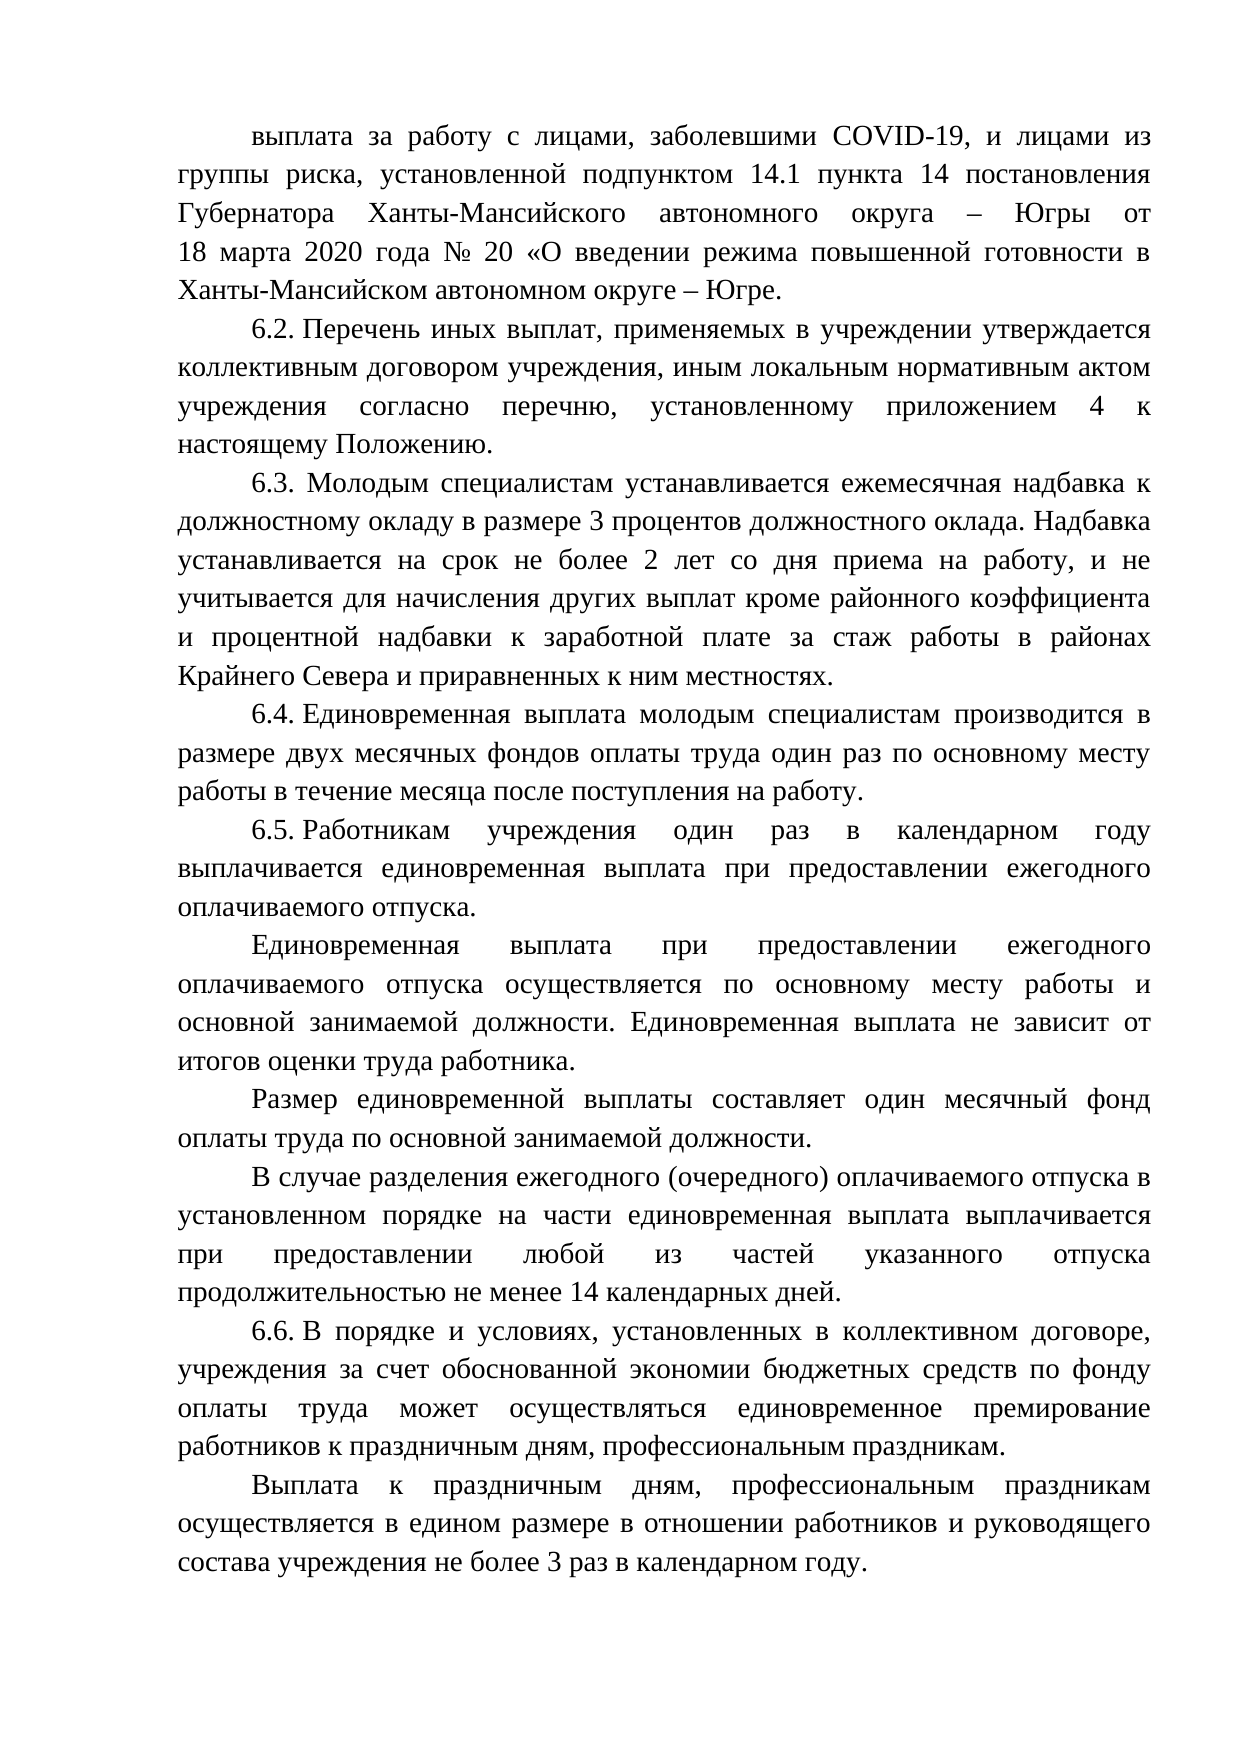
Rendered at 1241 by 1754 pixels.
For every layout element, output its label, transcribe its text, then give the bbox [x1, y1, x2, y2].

text В случае разделения ежегодного (очередного) оплачиваемого отпуска в установленном порядке на части единовременная выплата выплачивается при предоставлении любой из частей указанного отпуска продолжительностью не менее 14 календарных дней. [177, 1159, 1152, 1308]
text 6.6. В порядке и условиях, установленных в коллективном договоре, учреждения за счет обоснованной экономии бюджетных средств по фонду оплаты труда может осуществляться единовременное премирование работников к праздничным дням, профессиональным праздникам. [177, 1313, 1152, 1462]
text 6.2. Перечень иных выплат, применяемых в учреждении утверждается коллективным договором учреждения, иным локальным нормативным актом учреждения согласно перечню, установленному приложением 4 к настоящему Положению. [177, 311, 1152, 460]
text 6.4. Единовременная выплата молодым специалистам производится в размере двух месячных фондов оплаты труда один раз по основному месту работы в течение месяца после поступления на работу. [177, 696, 1152, 807]
text выплата за работу с лицами, заболевшими COVID-19, и лицами из группы риска, установленной подпунктом 14.1 пункта 14 постановления Губернатора Ханты-Мансийского автономного округа – Югры от 18 марта 2020 года № 20 «О введении режима повышенной готовности в Ханты-Мансийском автономном округе – Югре. [177, 118, 1152, 306]
text 6.3. Молодым специалистам устанавливается ежемесячная надбавка к должностному окладу в размере 3 процентов должностного оклада. Надбавка устанавливается на срок не более 2 лет со дня приема на работу, и не учитывается для начисления других выплат кроме районного коэффициента и процентной надбавки к заработной плате за стаж работы в районах Крайнего Севера и приравненных к ним местностях. [177, 465, 1152, 691]
text Выплата к праздничным дням, профессиональным праздникам осуществляется в едином размере в отношении работников и руководящего состава учреждения не более 3 раз в календарном году. [177, 1467, 1152, 1578]
text 6.5. Работникам учреждения один раз в календарном году выплачивается единовременная выплата при предоставлении ежегодного оплачиваемого отпуска. [177, 812, 1152, 922]
text Единовременная выплата при предоставлении ежегодного оплачиваемого отпуска осуществляется по основному месту работы и основной занимаемой должности. Единовременная выплата не зависит от итогов оценки труда работника. [177, 927, 1152, 1077]
text Размер единовременной выплаты составляет один месячный фонд оплаты труда по основной занимаемой должности. [177, 1082, 1152, 1154]
